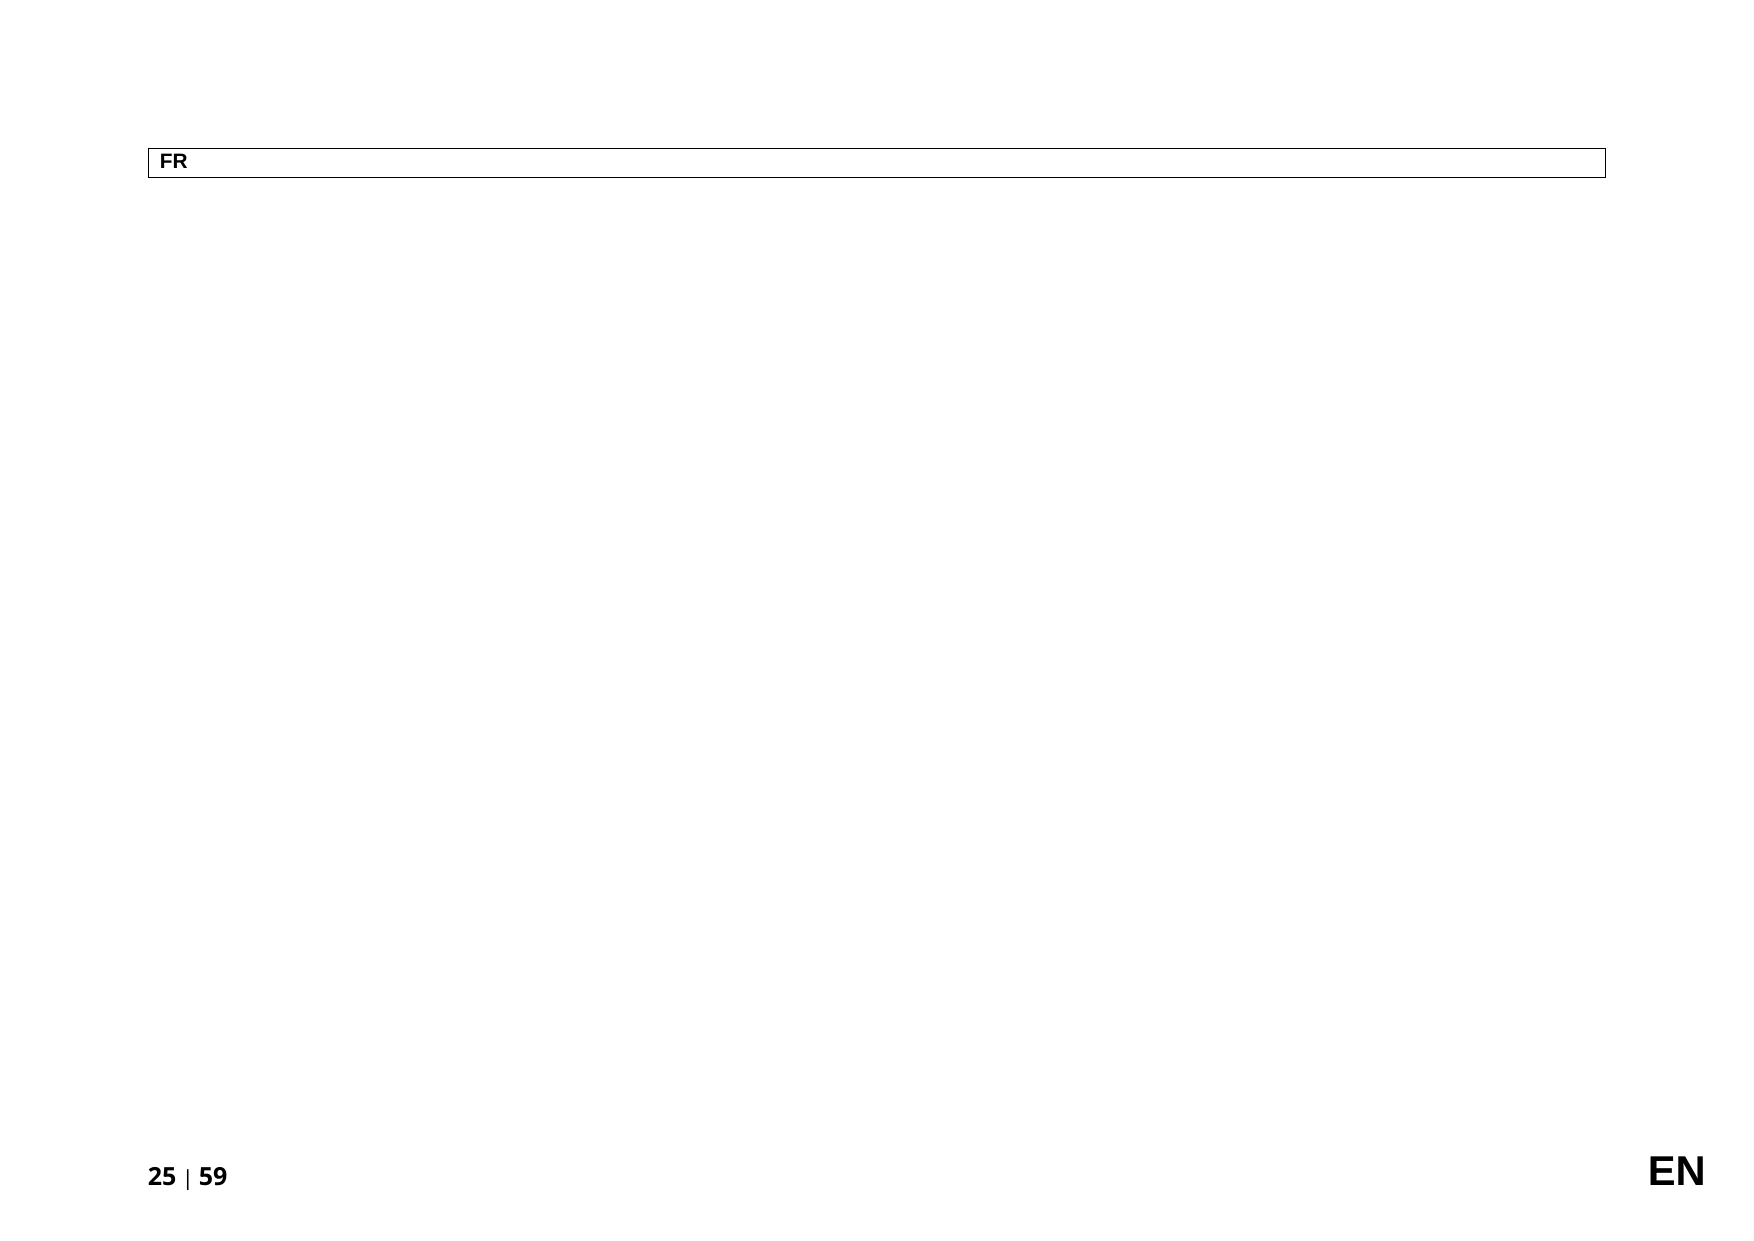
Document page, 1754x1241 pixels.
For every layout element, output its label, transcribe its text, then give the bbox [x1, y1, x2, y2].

table_cell FR [149, 149, 1605, 177]
